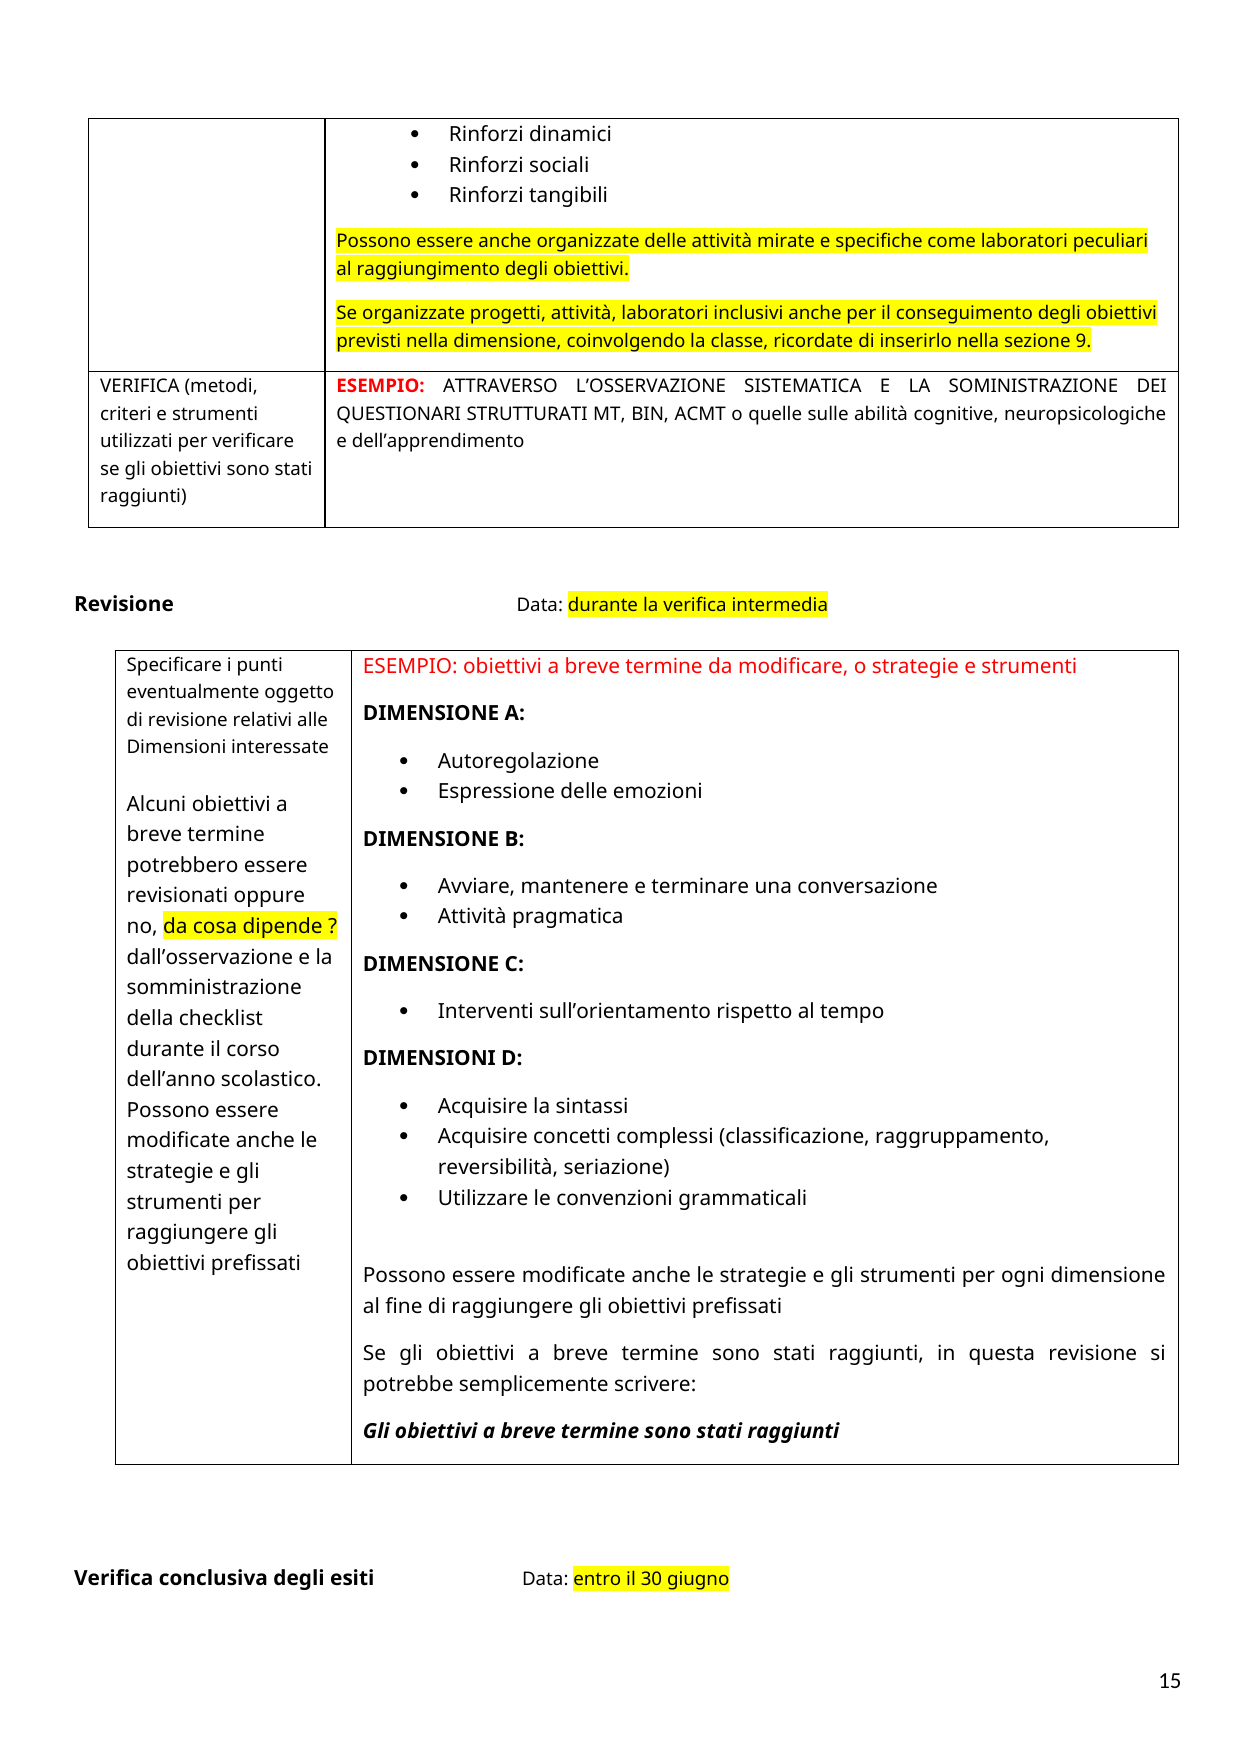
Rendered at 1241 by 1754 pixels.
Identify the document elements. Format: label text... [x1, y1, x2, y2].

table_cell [89, 119, 324, 371]
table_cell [326, 119, 1178, 371]
text Verifica conclusiva degli esiti Data: entro il 30 giugno [74, 1563, 1181, 1592]
table_header Specificare i punti eventualmente oggetto di revisione relativi alle Dimensioni interessate Alcuni obiettivi a breve termine potrebbero essere revisionati oppure no, da cosa dipende ? dall’osservazione e la somministrazione della checklist durante il corso dell’anno scolastico. Possono essere modificate anche le strategie e gli strumenti per raggiungere gli obiettivi prefissati [116, 651, 351, 1463]
text Revisione Data: durante la verifica intermedia [74, 589, 1181, 617]
table_cell VERIFICA (metodi, criteri e strumenti utilizzati per verificare se gli obiettivi sono stati raggiunti) [89, 372, 324, 527]
table_header ESEMPIO: obiettivi a breve termine da modificare, o strategie e strumenti DIMENSIONE A: Autoregolazione Espressione delle emozioni DIMENSIONE B: Avviare, mantenere e terminare una conversazione Attività pragmatica DIMENSIONE C: Interventi sull’orientamento rispetto al tempo DIMENSIONI D: Acquisire la sintassi Acquisire concetti complessi (classificazione, raggruppamento, reversibilità, seriazione) Utilizzare le convenzioni grammaticali Possono essere modificate anche le strategie e gli strumenti per ogni dimensione al fine di raggiungere gli obiettivi prefissati Se gli obiettivi a breve termine sono stati raggiunti, in questa revisione si potrebbe semplicemente scrivere: Gli obiettivi a breve termine sono stati raggiunti [352, 651, 1178, 1463]
table_cell ESEMPIO: ATTRAVERSO L’OSSERVAZIONE SISTEMATICA E LA SOMINISTRAZIONE DEI QUESTIONARI STRUTTURATI MT, BIN, ACMT o quelle sulle abilità cognitive, neuropsicologiche e dell’apprendimento [326, 372, 1178, 527]
